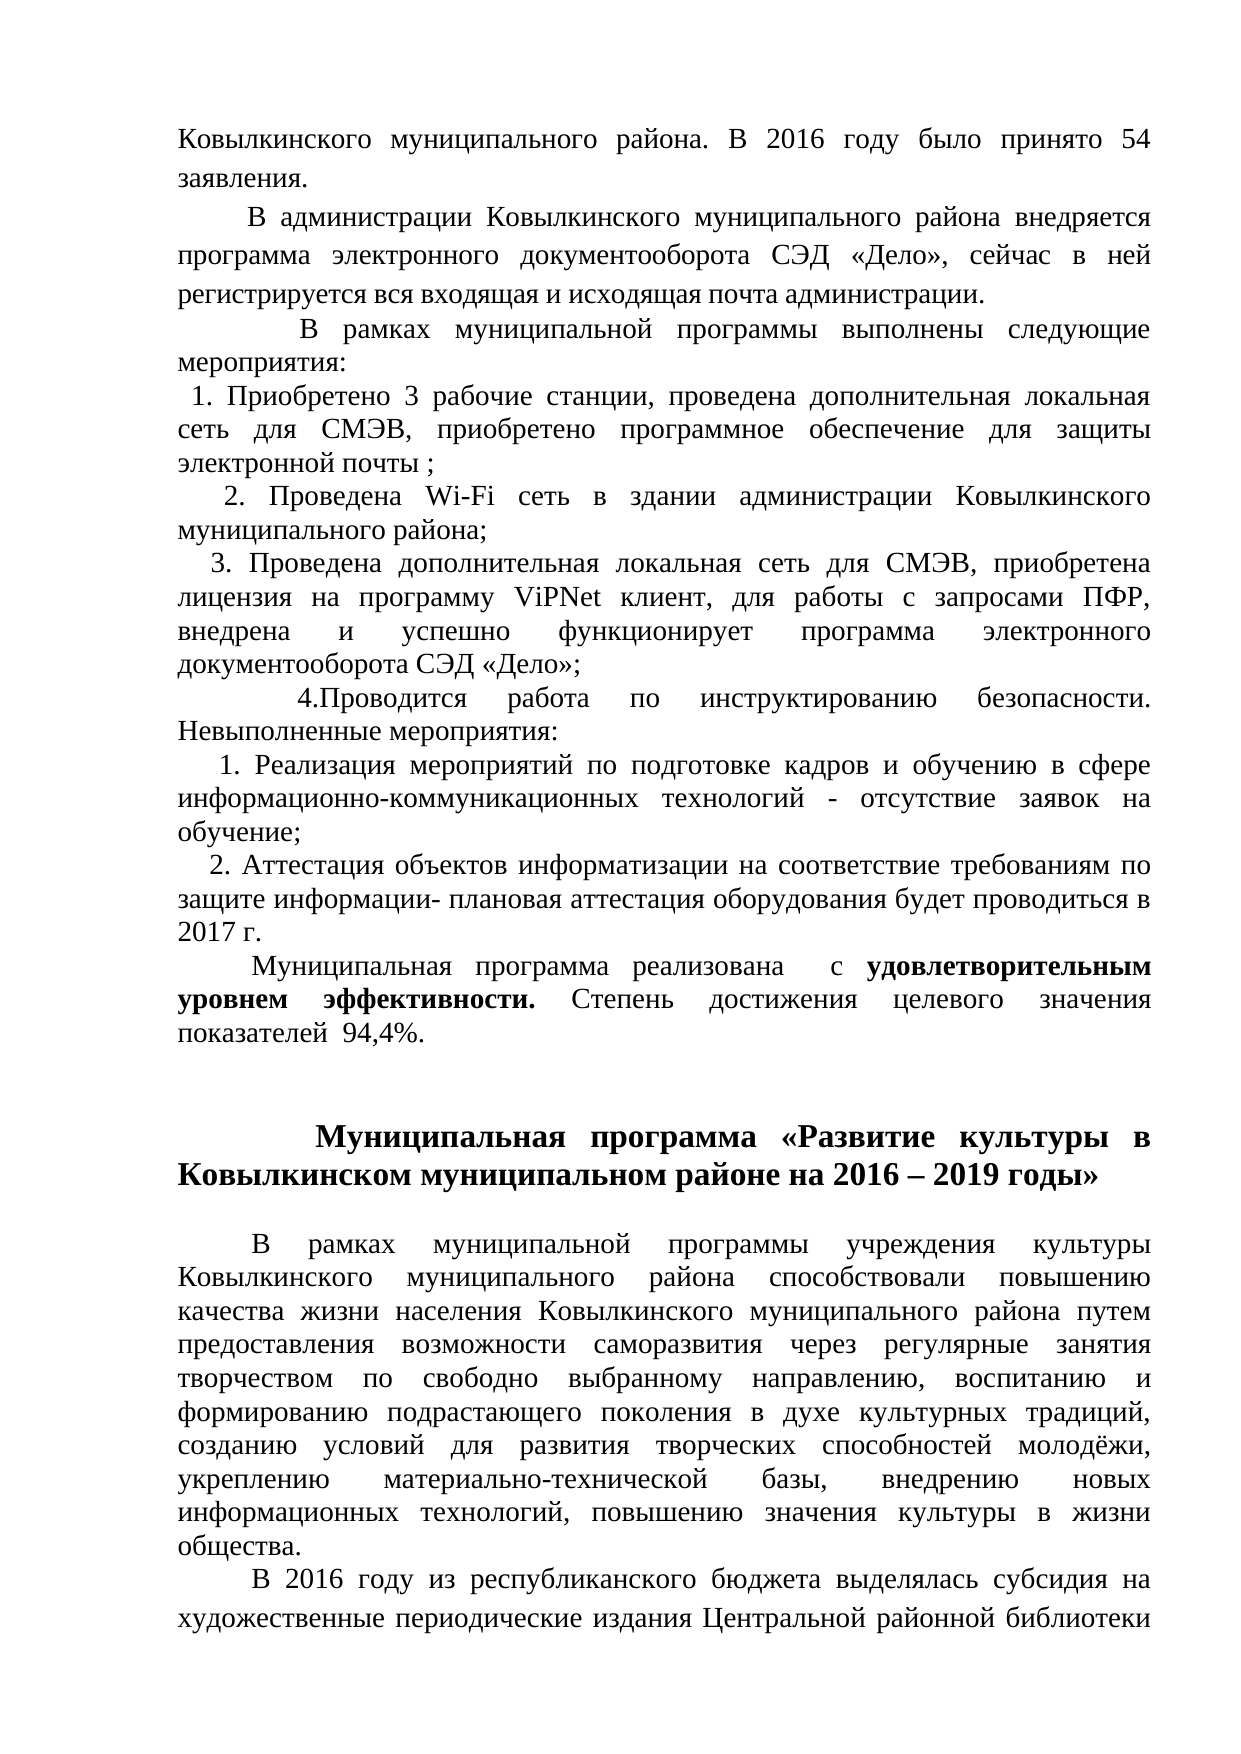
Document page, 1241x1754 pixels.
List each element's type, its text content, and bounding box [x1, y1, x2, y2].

text 1. Реализация мероприятий по подготовке кадров и обучению в сфере информационно-коммуникационных технологий - отсутствие заявок на обучение; [177, 747, 1152, 847]
text 4.Проводится работа по инструктированию безопасности. Невыполненные мероприятия: [177, 680, 1152, 747]
text В рамках муниципальной программы учреждения культуры Ковылкинского муниципального района способствовали повышению качества жизни населения Ковылкинского муниципального района путем предоставления возможности саморазвития через регулярные занятия творчеством по свободно выбранному направлению, воспитанию и формированию подрастающего поколения в духе культурных традиций, созданию условий для развития творческих способностей молодёжи, укреплению материально-технической базы, внедрению новых информационных технологий, повышению значения культуры в жизни общества. [177, 1226, 1152, 1561]
text В рамках муниципальной программы выполнены следующие мероприятия: [177, 311, 1152, 378]
text 1. Приобретено 3 рабочие станции, проведена дополнительная локальная сеть для СМЭВ, приобретено программное обеспечение для защиты электронной почты ; [177, 378, 1152, 478]
text В администрации Ковылкинского муниципального района внедряется программа электронного документооборота СЭД «Дело», сейчас в ней регистрируется вся входящая и исходящая почта администрации. [177, 195, 1151, 311]
text 2. Проведена Wi-Fi сеть в здании администрации Ковылкинского муниципального района; [177, 478, 1152, 546]
text 2. Аттестация объектов информатизации на соответствие требованиям по защите информации- плановая аттестация оборудования будет проводиться в 2017 г. [177, 847, 1152, 948]
text Муниципальная программа «Развитие культуры в Ковылкинском муниципальном районе на 2016 – 2019 годы» [177, 1116, 1152, 1192]
text Муниципальная программа реализована с удовлетворительным уровнем эффективности. Степень достижения целевого значения показателей 94,4%. [177, 948, 1152, 1049]
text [177, 1561, 1152, 1633]
text 3. Проведена дополнительная локальная сеть для СМЭВ, приобретена лицензия на программу ViPNet клиент, для работы с запросами ПФР, внедрена и успешно функционирует программа электронного документооборота СЭД «Дело»; [177, 546, 1152, 680]
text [177, 118, 1151, 195]
